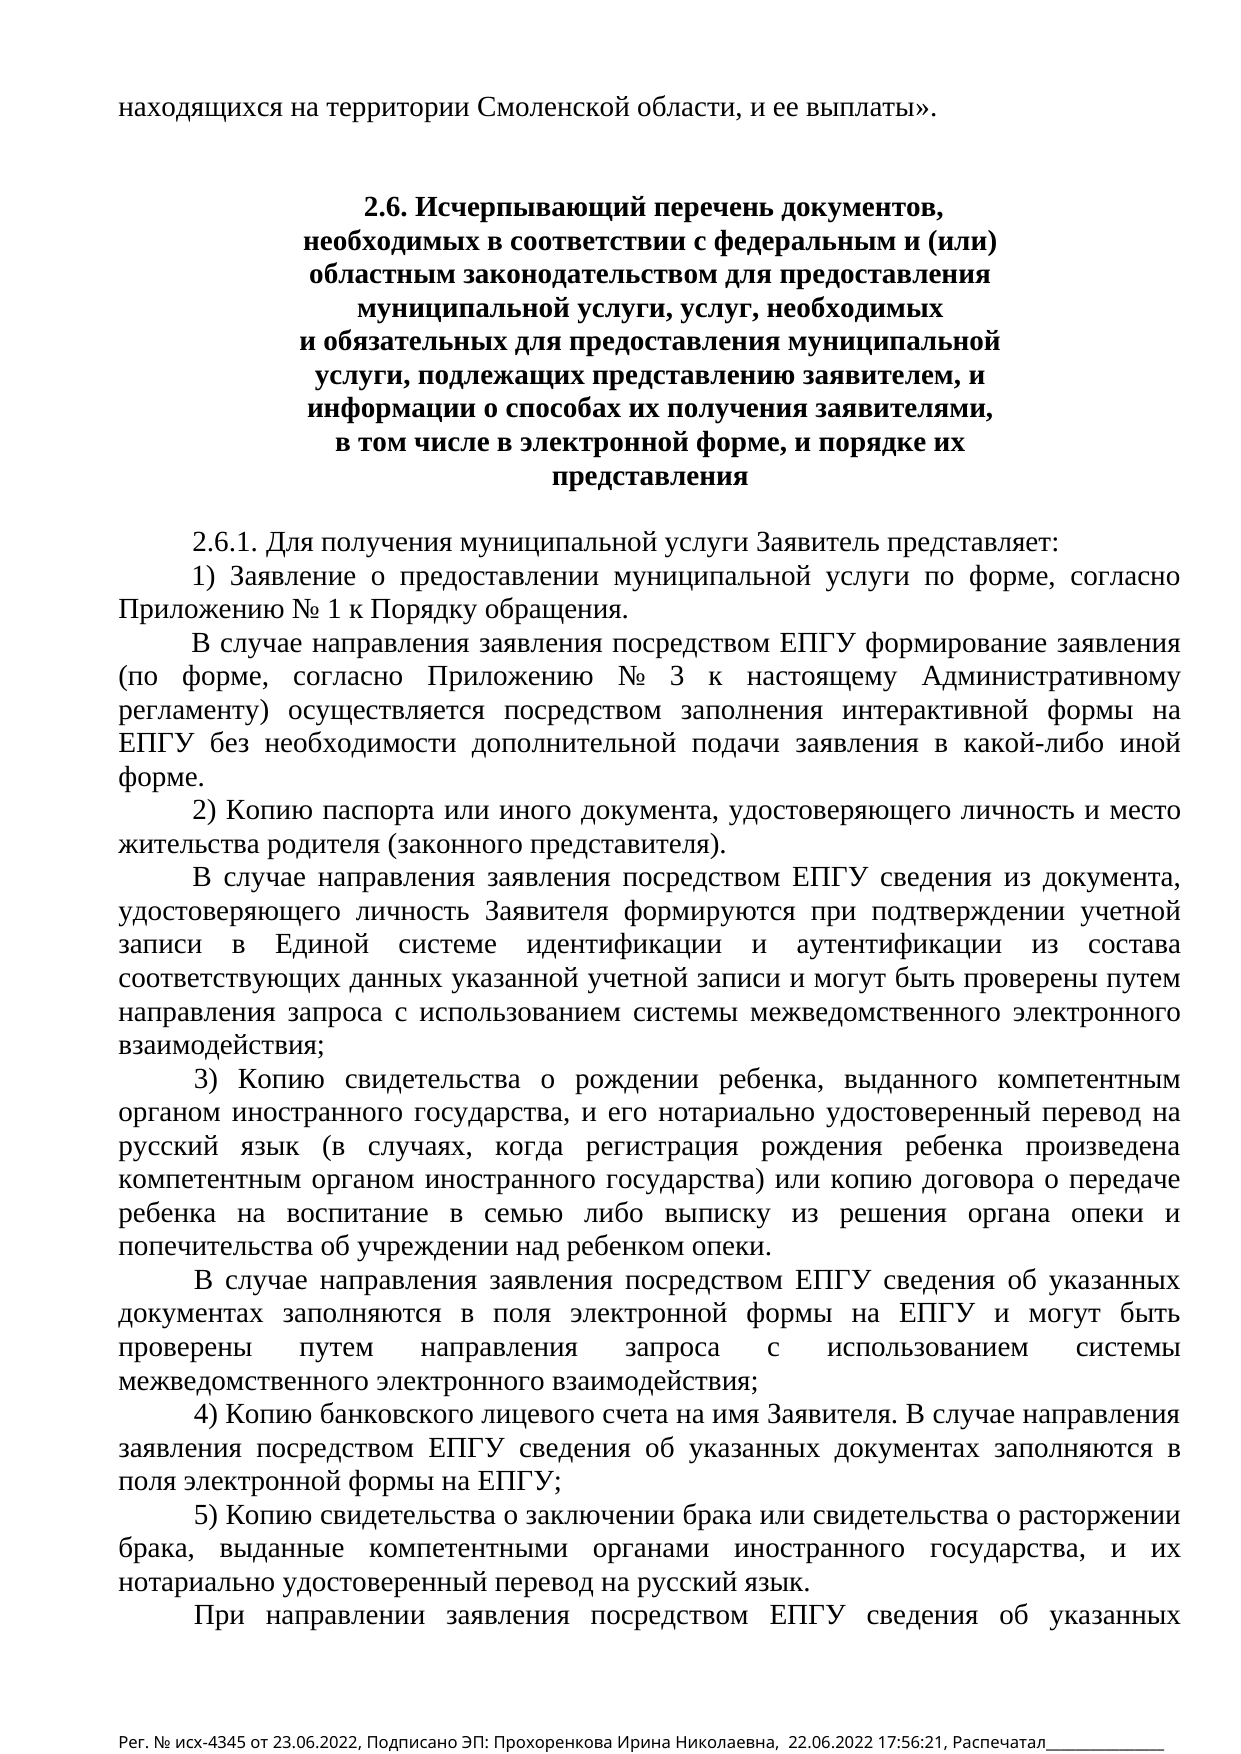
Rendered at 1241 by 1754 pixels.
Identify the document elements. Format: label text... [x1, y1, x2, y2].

text В случае направления заявления посредством ЕПГУ сведения из документа, удостоверяющего личность Заявителя формируются при подтверждении учетной записи в Единой системе идентификации и аутентификации из состава соответствующих данных указанной учетной записи и могут быть проверены путем направления запроса с использованием системы межведомственного электронного взаимодействия; [118, 860, 1182, 1061]
text 5) Копию свидетельства о заключении брака или свидетельства о расторжении брака, выданные компетентными органами иностранного государства, и их нотариально удостоверенный перевод на русский язык. [118, 1497, 1182, 1598]
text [118, 1598, 1182, 1632]
text 4) Копию банковского лицевого счета на имя Заявителя. В случае направления заявления посредством ЕПГУ сведения об указанных документах заполняются в поля электронной формы на ЕПГУ; [118, 1397, 1182, 1497]
list 2.6. Исчерпывающий перечень документов, необходимых в соответствии с федеральным и (или) областным законодательством для предоставления муниципальной услуги, услуг, необходимых и обязательных для предоставления муниципальной услуги, подлежащих представлению заявителем, и информации о способах их получения заявителями, в том числе в электронной форме, и порядке их представления [295, 189, 1005, 491]
text В случае направления заявления посредством ЕПГУ формирование заявления (по форме, согласно Приложению № 3 к настоящему Административному регламенту) осуществляется посредством заполнения интерактивной формы на ЕПГУ без необходимости дополнительной подачи заявления в какой-либо иной форме. [118, 625, 1182, 793]
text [118, 89, 1182, 122]
list Для получения муниципальной услуги Заявитель представляет: [118, 525, 1182, 558]
text 2) Копию паспорта или иного документа, удостоверяющего личность и место жительства родителя (законного представителя). [118, 793, 1182, 860]
text 3) Копию свидетельства о рождении ребенка, выданного компетентным органом иностранного государства, и его нотариально удостоверенный перевод на русский язык (в случаях, когда регистрация рождения ребенка произведена компетентным органом иностранного государства) или копию договора о передаче ребенка на воспитание в семью либо выписку из решения органа опеки и попечительства об учреждении над ребенком опеки. [118, 1061, 1182, 1263]
text 1) Заявление о предоставлении муниципальной услуги по форме, согласно Приложению № 1 к Порядку обращения. [118, 558, 1182, 625]
text В случае направления заявления посредством ЕПГУ сведения об указанных документах заполняются в поля электронной формы на ЕПГУ и могут быть проверены путем направления запроса с использованием системы межведомственного электронного взаимодействия; [118, 1263, 1182, 1397]
